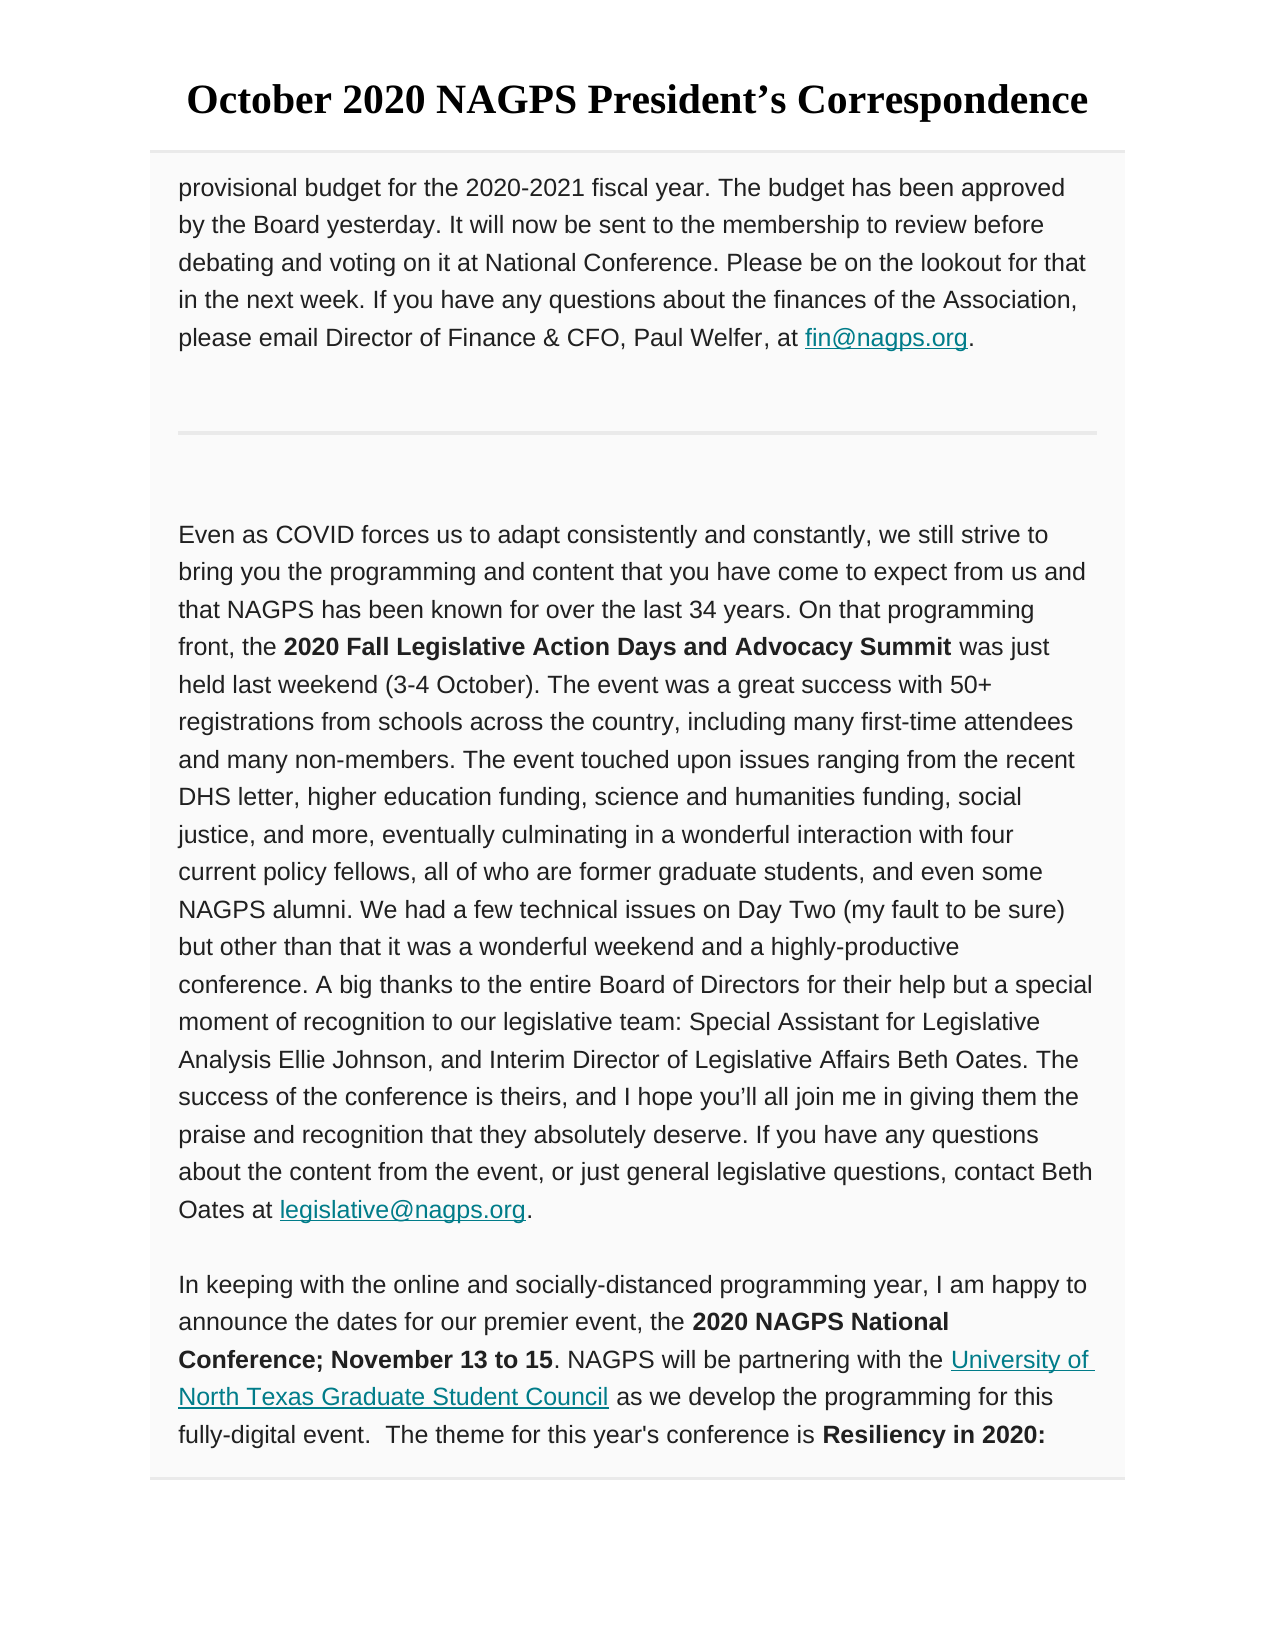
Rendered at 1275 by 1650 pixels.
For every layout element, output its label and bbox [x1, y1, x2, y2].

table_cell [150, 153, 1125, 1477]
